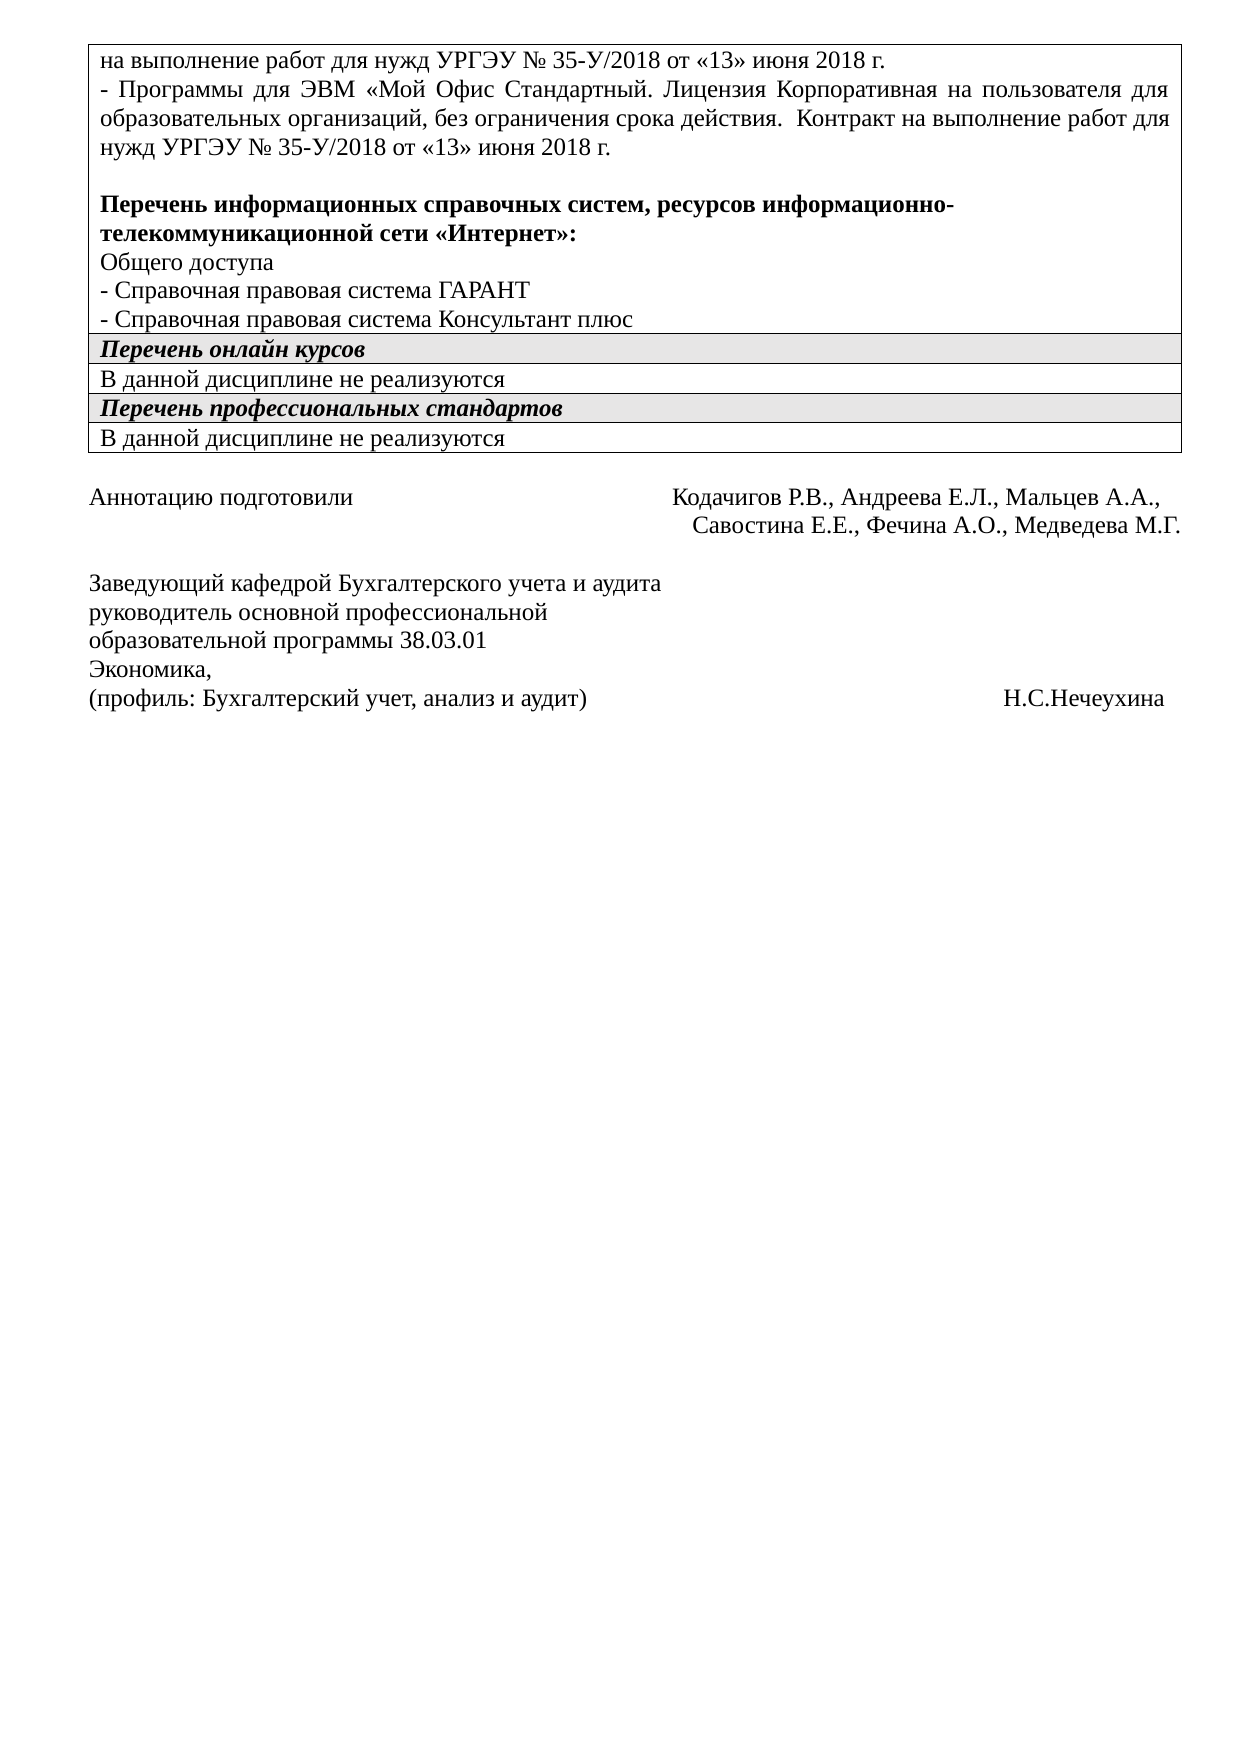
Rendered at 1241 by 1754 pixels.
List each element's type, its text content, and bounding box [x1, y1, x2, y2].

table_cell Перечень онлайн курсов [89, 334, 1181, 363]
text образовательной программы 38.03.01 [88, 626, 1181, 654]
text руководитель основной профессиональной [88, 597, 1181, 626]
text (профиль: Бухгалтерский учет, анализ и аудит) Н.С.Нечеухина [88, 683, 1181, 712]
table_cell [89, 45, 1181, 333]
table_cell Перечень профессиональных стандартов [89, 394, 1181, 422]
table_cell В данной дисциплине не реализуются [89, 423, 1181, 452]
text Аннотацию подготовили Кодачигов Р.В., Андреева Е.Л., Мальцев А.А., [88, 482, 1181, 511]
table_cell В данной дисциплине не реализуются [89, 364, 1181, 392]
text Экономика, [88, 654, 1181, 683]
text Заведующий кафедрой Бухгалтерского учета и аудита [88, 568, 1181, 597]
text Савостина Е.Е., Фечина А.О., Медведева М.Г. [118, 511, 1181, 539]
